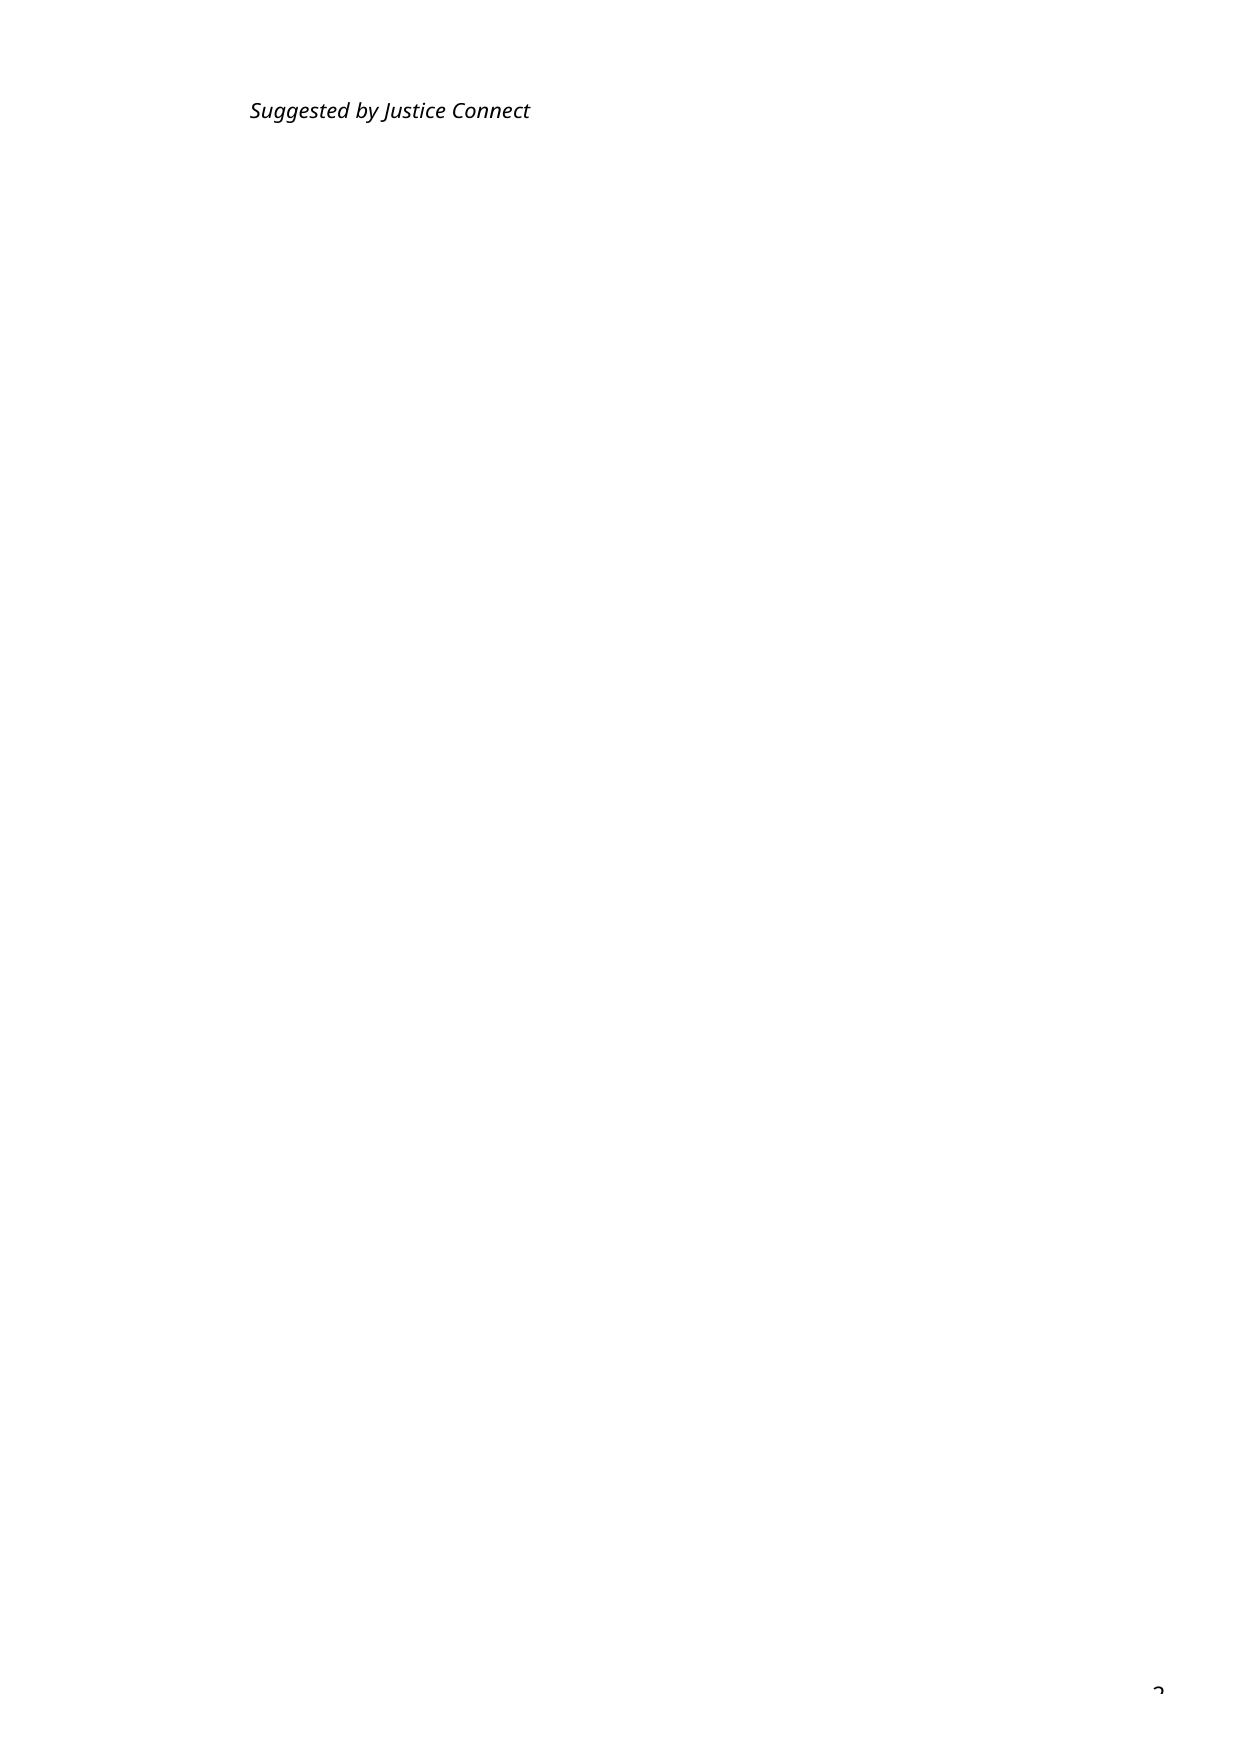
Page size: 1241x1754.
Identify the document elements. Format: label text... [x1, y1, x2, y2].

text Suggested by Justice Connect [249, 96, 1182, 124]
